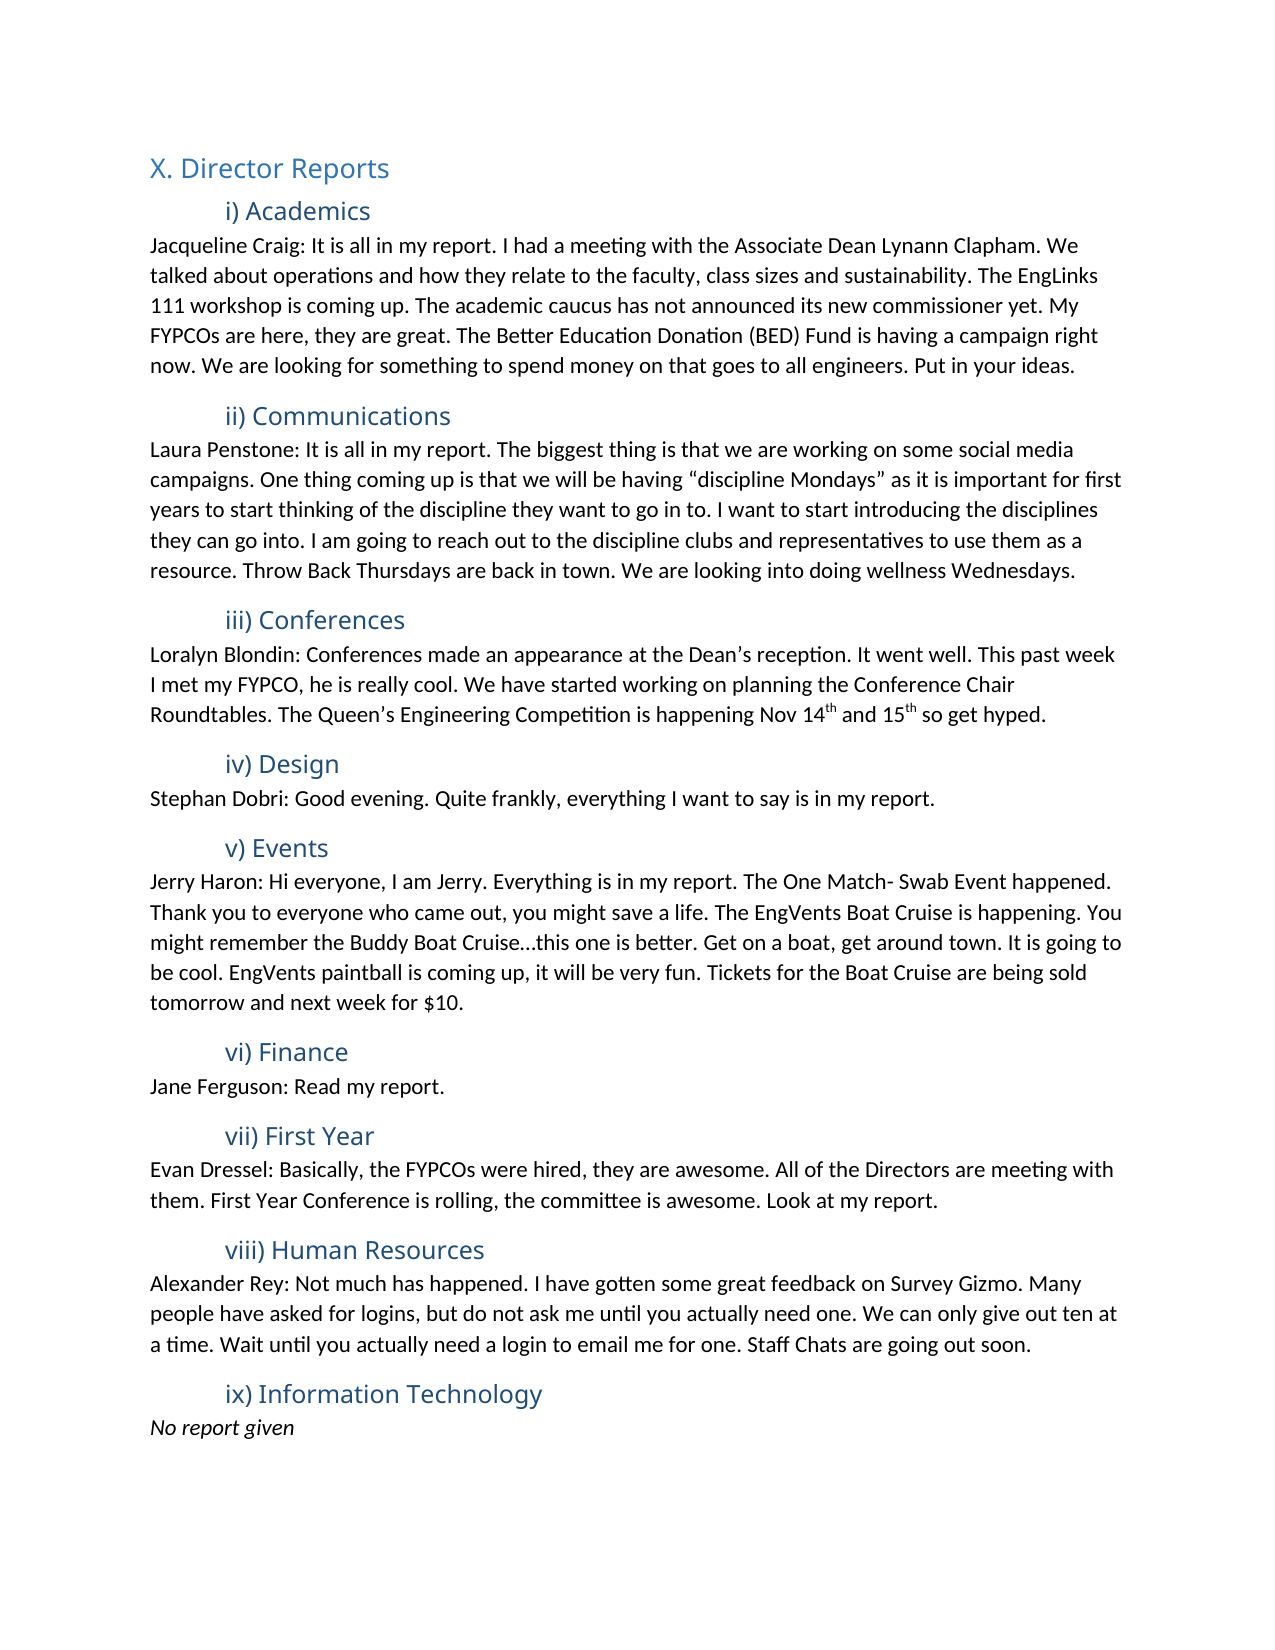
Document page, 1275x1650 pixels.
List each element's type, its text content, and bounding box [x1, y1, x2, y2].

subtitle v) Events [150, 831, 1125, 865]
text Jane Ferguson: Read my report. [150, 1072, 1125, 1100]
subtitle vii) First Year [150, 1119, 1125, 1153]
subtitle viii) Human Resources [150, 1233, 1125, 1267]
text Jerry Haron: Hi everyone, I am Jerry. Everything is in my report. The One Match- Swab Event happened. Thank you to everyone who came out, you might save a life. The EngVents Boat Cruise is happening. You might remember the Buddy Boat Cruise…this one is better. Get on a boat, get around town. It is going to be cool. EngVents paintball is coming up, it will be very fun. Tickets for the Boat Cruise are being sold tomorrow and next week for $10. [150, 867, 1125, 1016]
subtitle X. Director Reports [150, 150, 1125, 187]
text No report given [150, 1413, 1125, 1441]
subtitle iv) Design [225, 747, 1125, 781]
subtitle i) Academics [150, 194, 1125, 228]
text Alexander Rey: Not much has happened. I have gotten some great feedback on Survey Gizmo. Many people have asked for logins, but do not ask me until you actually need one. We can only give out ten at a time. Wait until you actually need a login to email me for one. Staff Chats are going out soon. [150, 1269, 1125, 1358]
subtitle iii) Conferences [150, 603, 1125, 637]
subtitle ix) Information Technology [150, 1377, 1125, 1411]
text Laura Penstone: It is all in my report. The biggest thing is that we are working on some social media campaigns. One thing coming up is that we will be having “discipline Mondays” as it is important for first years to start thinking of the discipline they want to go in to. I want to start introducing the disciplines they can go into. I am going to reach out to the discipline clubs and representatives to use them as a resource. Throw Back Thursdays are back in town. We are looking into doing wellness Wednesdays. [150, 435, 1125, 584]
subtitle vi) Finance [150, 1035, 1125, 1069]
subtitle ii) Communications [150, 398, 1125, 432]
text Evan Dressel: Basically, the FYPCOs were hired, they are awesome. All of the Directors are meeting with them. First Year Conference is rolling, the committee is awesome. Look at my report. [150, 1156, 1125, 1214]
text Jacqueline Craig: It is all in my report. I had a meeting with the Associate Dean Lynann Clapham. We talked about operations and how they relate to the faculty, class sizes and sustainability. The EngLinks 111 workshop is coming up. The academic caucus has not announced its new commissioner yet. My FYPCOs are here, they are great. The Better Education Donation (BED) Fund is having a campaign right now. We are looking for something to spend money on that goes to all engineers. Put in your ideas. [150, 231, 1125, 379]
text Stephan Dobri: Good evening. Quite frankly, everything I want to say is in my report. [150, 784, 1125, 812]
text Loralyn Blondin: Conferences made an appearance at the Dean’s reception. It went well. This past week I met my FYPCO, he is really cool. We have started working on planning the Conference Chair Roundtables. The Queen’s Engineering Competition is happening Nov 14th and 15th so get hyped. [150, 640, 1125, 728]
